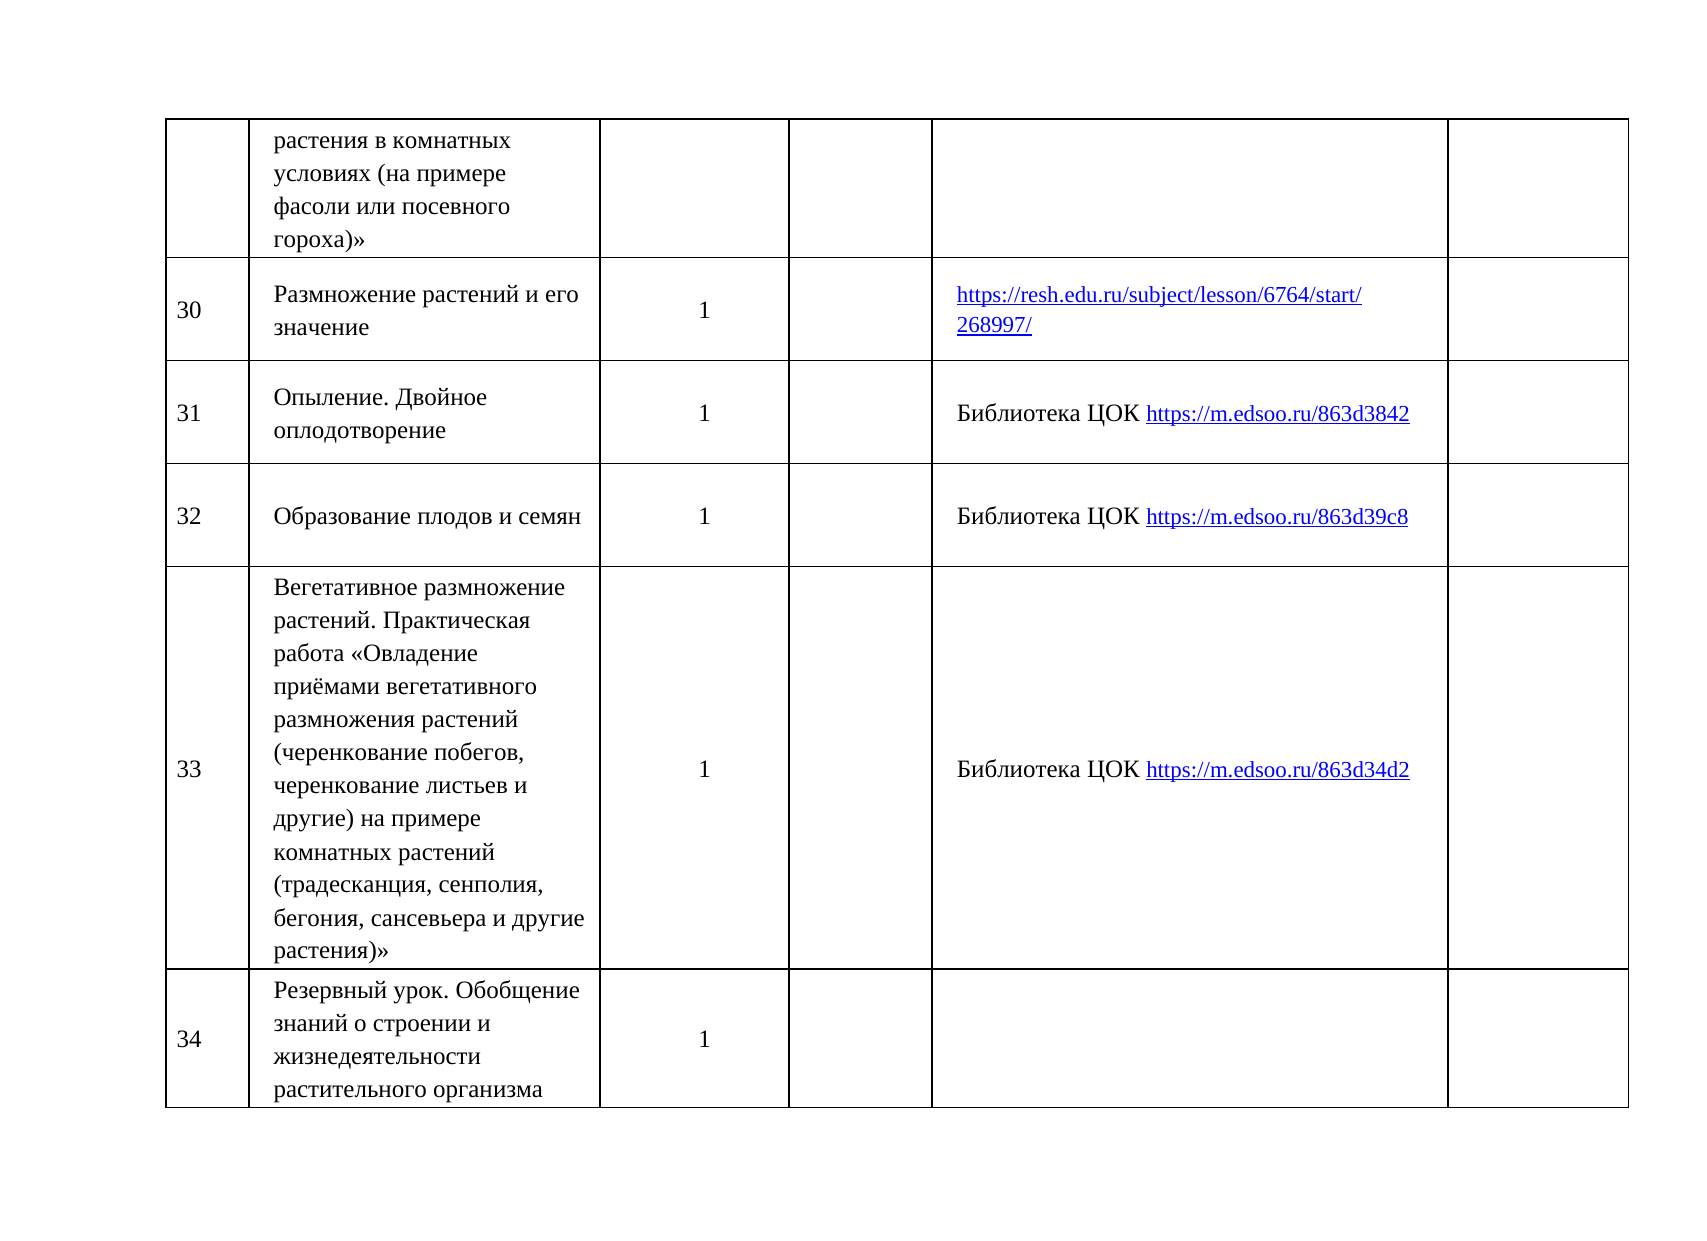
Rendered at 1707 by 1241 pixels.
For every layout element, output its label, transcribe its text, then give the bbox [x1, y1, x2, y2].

table_cell 1 [601, 361, 788, 463]
table_cell Библиотека ЦОК https://m.edsoo.ru/863d39c8 [933, 464, 1447, 566]
table_cell 32 [167, 464, 248, 566]
table_cell [790, 567, 931, 968]
table_cell [933, 970, 1447, 1107]
table_cell [790, 464, 931, 566]
table_cell Вегетативное размножение растений. Практическая работа «Овладение приёмами вегетативного размножения растений (черенкование побегов, черенкование листьев и другие) на примере комнатных растений (традесканция, сенполия, бегония, сансевьера и другие растения)» [250, 567, 599, 968]
table_cell 29 [167, 120, 248, 257]
table_cell [1449, 970, 1628, 1107]
table_cell [1449, 120, 1628, 257]
table_cell [1449, 361, 1628, 463]
table_cell Библиотека ЦОК https://m.edsoo.ru/863d34d2 [933, 567, 1447, 968]
table_cell 1 [601, 464, 788, 566]
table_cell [933, 120, 1447, 257]
table_cell 34 [167, 970, 248, 1107]
table_cell 1 [601, 970, 788, 1107]
table_cell 1 [601, 258, 788, 359]
table_cell [1449, 567, 1628, 968]
table_cell 33 [167, 567, 248, 968]
table_cell Резервный урок. Обобщение знаний о строении и жизнедеятельности растительного организма [250, 970, 599, 1107]
table_cell https://resh.edu.ru/subject/lesson/6764/start/268997/ [933, 258, 1447, 359]
table_cell [790, 361, 931, 463]
table_cell [790, 120, 931, 257]
table_cell [1449, 464, 1628, 566]
table_cell Библиотека ЦОК https://m.edsoo.ru/863d3842 [933, 361, 1447, 463]
table_cell 1 [601, 567, 788, 968]
table_cell [790, 258, 931, 359]
table_cell Образование плодов и семян [250, 464, 599, 566]
table_cell 30 [167, 258, 248, 359]
table_cell 1 [601, 120, 788, 257]
table_cell [1449, 258, 1628, 359]
table_cell 31 [167, 361, 248, 463]
table_cell Размножение растений и его значение [250, 258, 599, 359]
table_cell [250, 120, 599, 257]
table_cell [790, 970, 931, 1107]
table_cell Опыление. Двойное оплодотворение [250, 361, 599, 463]
